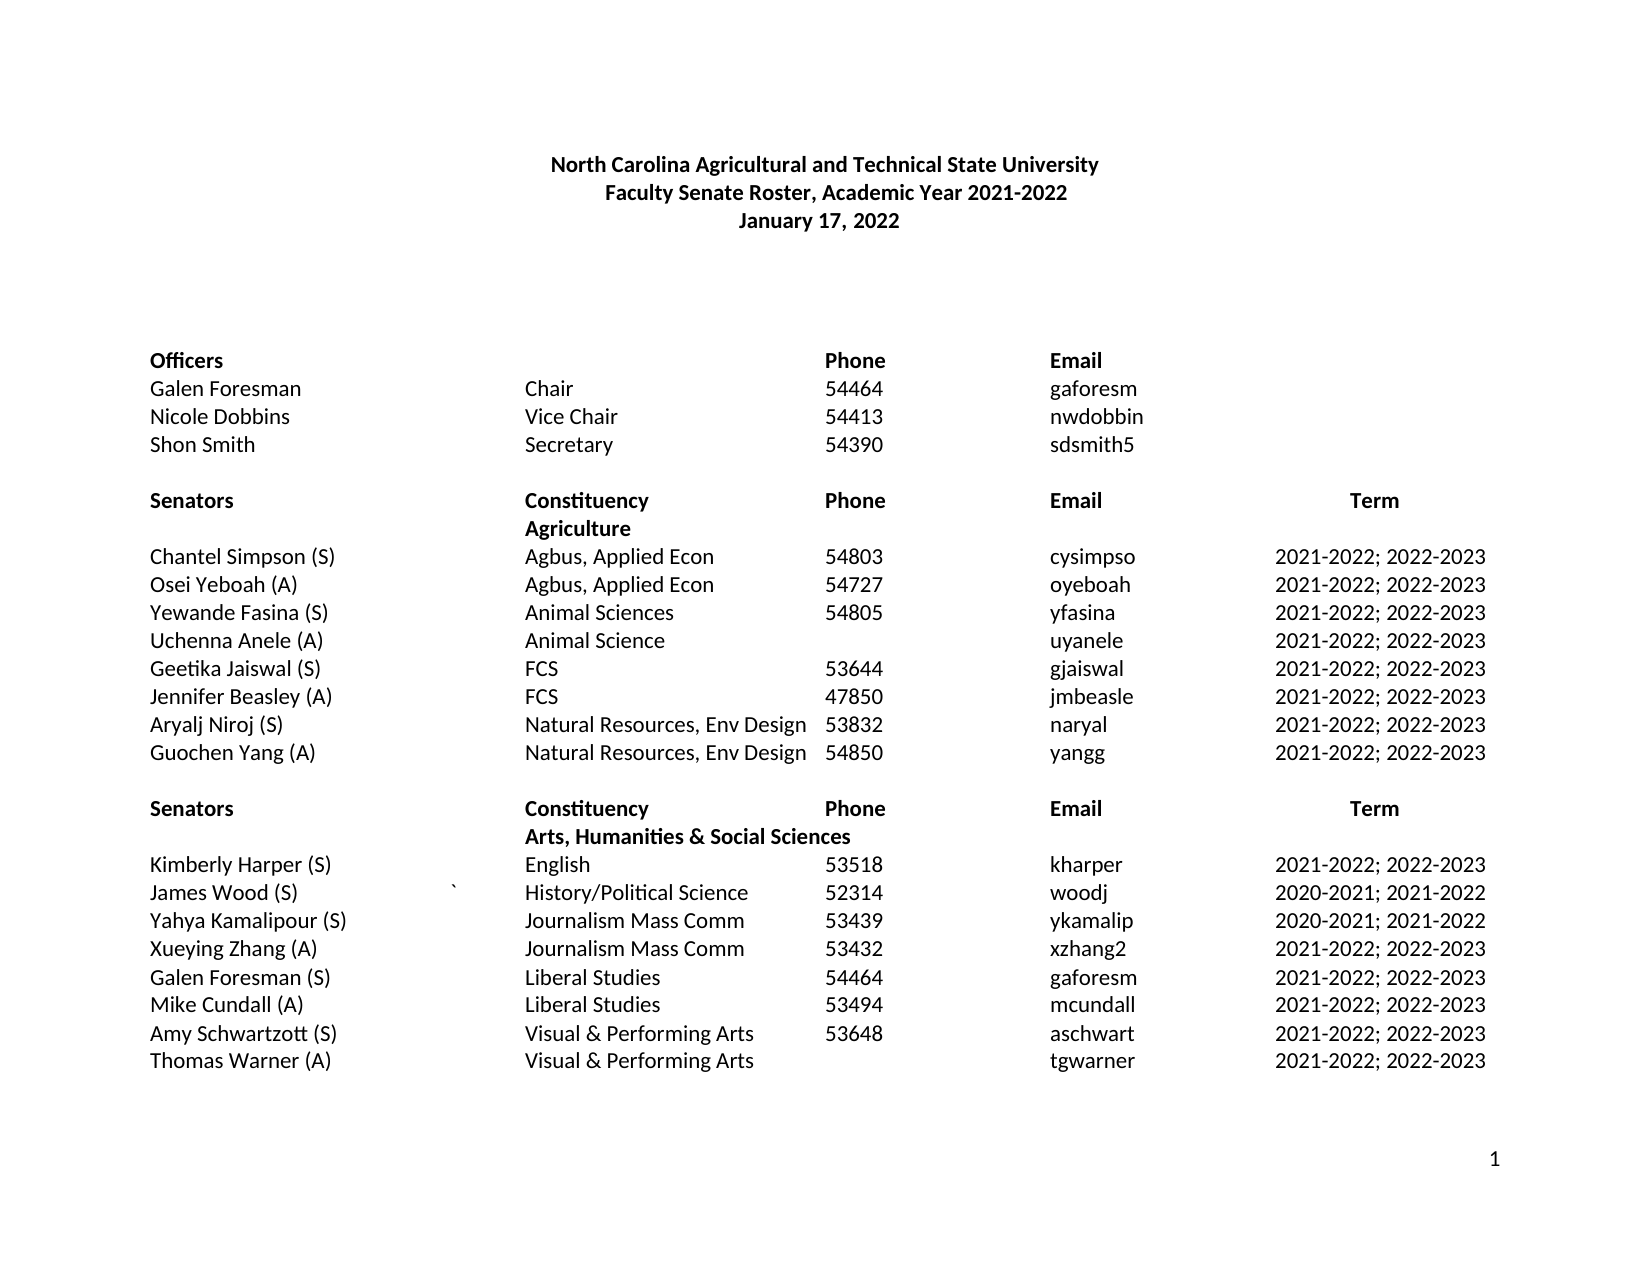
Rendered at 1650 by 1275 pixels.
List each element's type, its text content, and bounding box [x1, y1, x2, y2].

text Officers Phone Email [150, 346, 1500, 374]
text Nicole Dobbins Vice Chair 54413 nwdobbin [150, 402, 1500, 430]
text Jennifer Beasley (A) FCS 47850 jmbeasle 2021-2022; 2022-2023 [150, 682, 1500, 710]
text January 17, 2022 [525, 206, 1500, 234]
text Uchenna Anele (A) Animal Science uyanele 2021-2022; 2022-2023 [150, 626, 1500, 654]
text Senators Constituency Phone Email Term [150, 794, 1500, 822]
text Thomas Warner (A) Visual & Performing Arts tgwarner 2021-2022; 2022-2023 [150, 1047, 1500, 1075]
text Aryalj Niroj (S) Natural Resources, Env Design 53832 naryal 2021-2022; 2022-2023 [150, 710, 1500, 738]
text James Wood (S) ` History/Political Science 52314 woodj 2020-2021; 2021-2022 [150, 878, 1500, 907]
text Agriculture [150, 514, 1500, 542]
text Shon Smith Secretary 54390 sdsmith5 [150, 430, 1500, 458]
text Arts, Humanities & Social Sciences [150, 822, 1500, 851]
text Osei Yeboah (A) Agbus, Applied Econ 54727 oyeboah 2021-2022; 2022-2023 [150, 570, 1500, 598]
text Faculty Senate Roster, Academic Year 2021-2022 [525, 178, 1500, 206]
text Yahya Kamalipour (S) Journalism Mass Comm 53439 ykamalip 2020-2021; 2021-2022 [150, 907, 1500, 934]
text Galen Foresman Chair 54464 gaforesm [150, 374, 1500, 402]
text Yewande Fasina (S) Animal Sciences 54805 yfasina 2021-2022; 2022-2023 [150, 598, 1500, 626]
text Mike Cundall (A) Liberal Studies 53494 mcundall 2021-2022; 2022-2023 [150, 991, 1500, 1019]
text North Carolina Agricultural and Technical State University [150, 150, 1500, 178]
text Kimberly Harper (S) English 53518 kharper 2021-2022; 2022-2023 [150, 851, 1500, 878]
text Galen Foresman (S) Liberal Studies 54464 gaforesm 2021-2022; 2022-2023 [150, 963, 1500, 991]
text Guochen Yang (A) Natural Resources, Env Design 54850 yangg 2021-2022; 2022-2023 [150, 738, 1500, 766]
text Chantel Simpson (S) Agbus, Applied Econ 54803 cysimpso 2021-2022; 2022-2023 [150, 542, 1500, 570]
text Geetika Jaiswal (S) FCS 53644 gjaiswal 2021-2022; 2022-2023 [150, 654, 1500, 682]
text Senators Constituency Phone Email Term [150, 486, 1500, 514]
text Xueying Zhang (A) Journalism Mass Comm 53432 xzhang2 2021-2022; 2022-2023 [150, 934, 1500, 963]
text Amy Schwartzott (S) Visual & Performing Arts 53648 aschwart 2021-2022; 2022-2023 [150, 1019, 1500, 1047]
